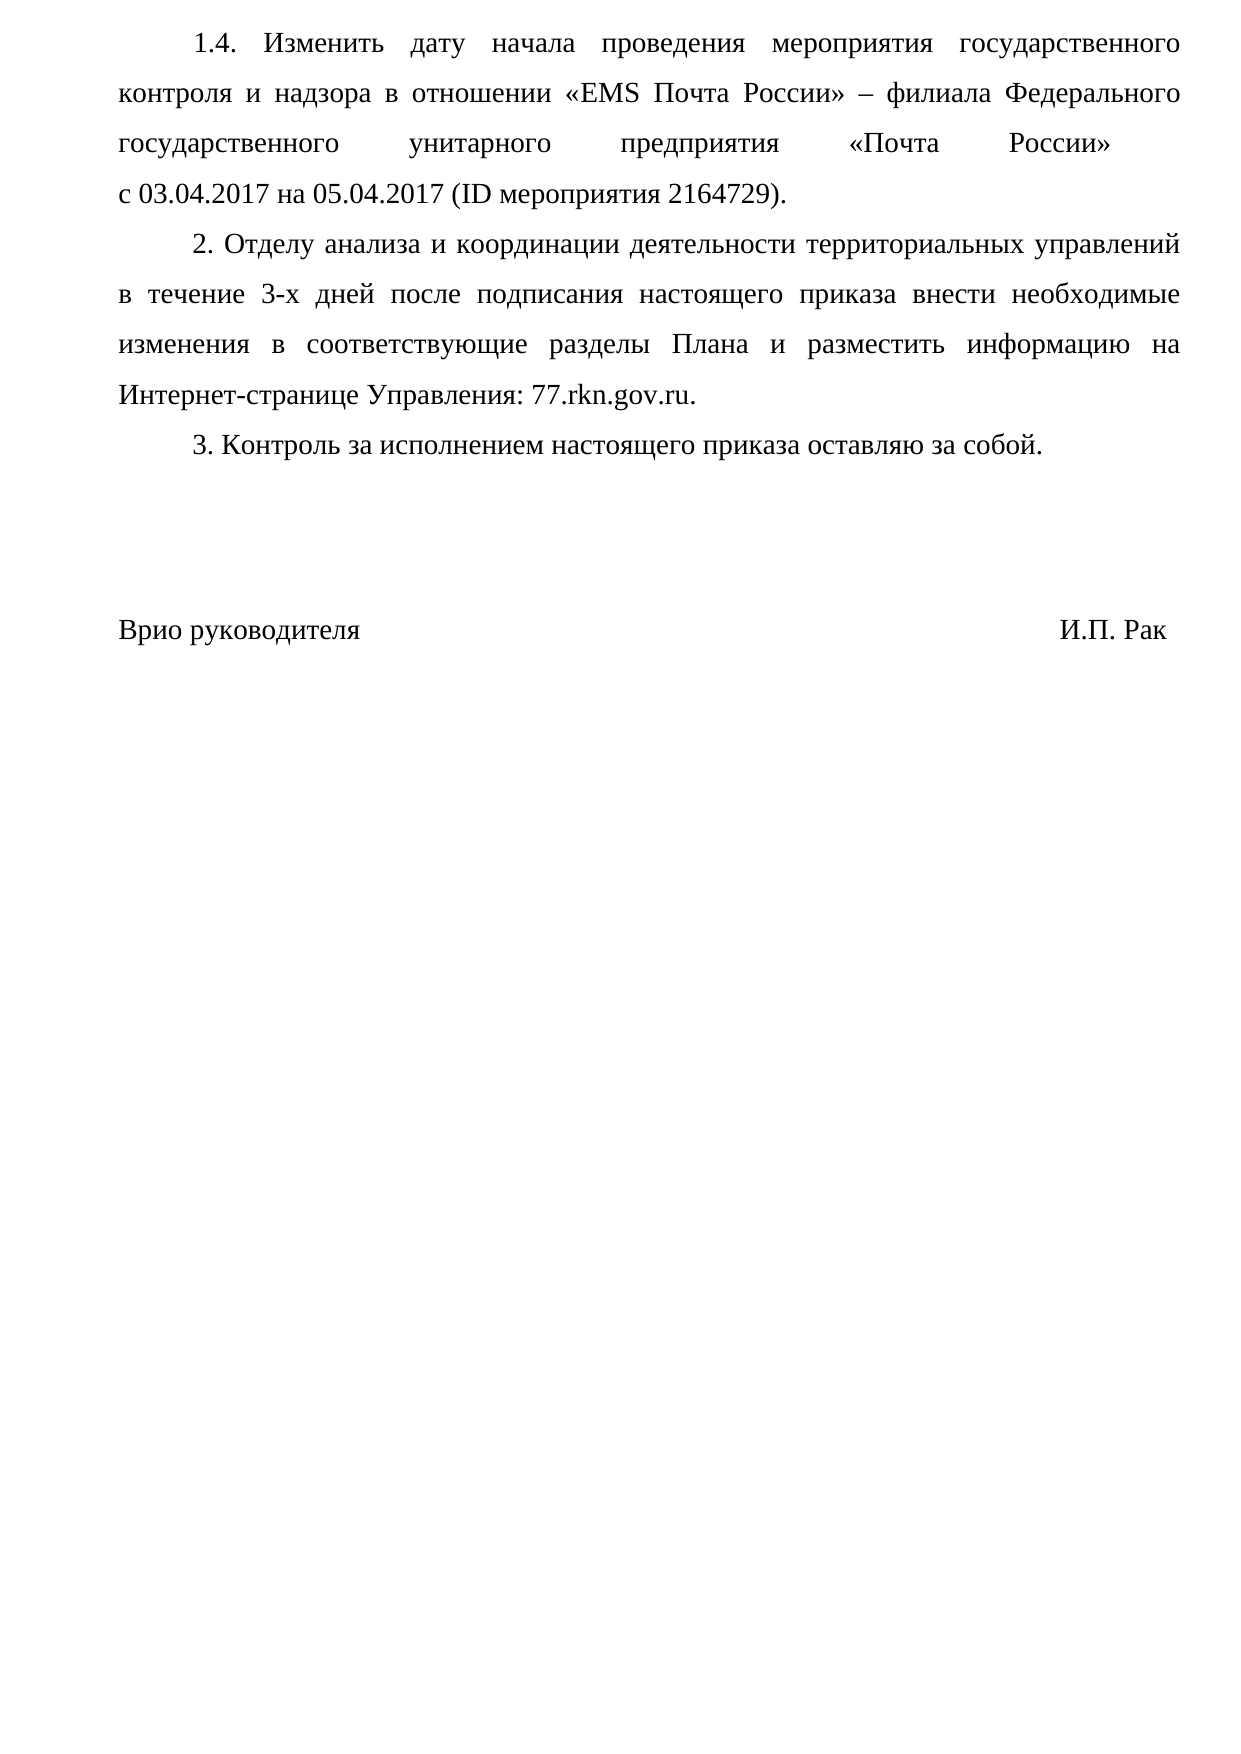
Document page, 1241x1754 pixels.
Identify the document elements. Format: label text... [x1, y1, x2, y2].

table_header Врио руководителя [107, 612, 642, 659]
table_header И.П. Рак [642, 612, 1178, 659]
text 1.4. Изменить дату начала проведения мероприятия государственного контроля и надзора в отношении «EMS Почта России» – филиала Федерального государственного унитарного предприятия «Почта России» с 03.04.2017 на 05.04.2017 (ID мероприятия 2164729). [118, 25, 1181, 209]
text 2. Отделу анализа и координации деятельности территориальных управлений в течение 3-х дней после подписания настоящего приказа внести необходимые изменения в соответствующие разделы Плана и разместить информацию на Интернет-странице Управления: 77.rkn.gov.ru. [118, 226, 1181, 411]
text 3. Контроль за исполнением настоящего приказа оставляю за собой. [118, 427, 1181, 461]
